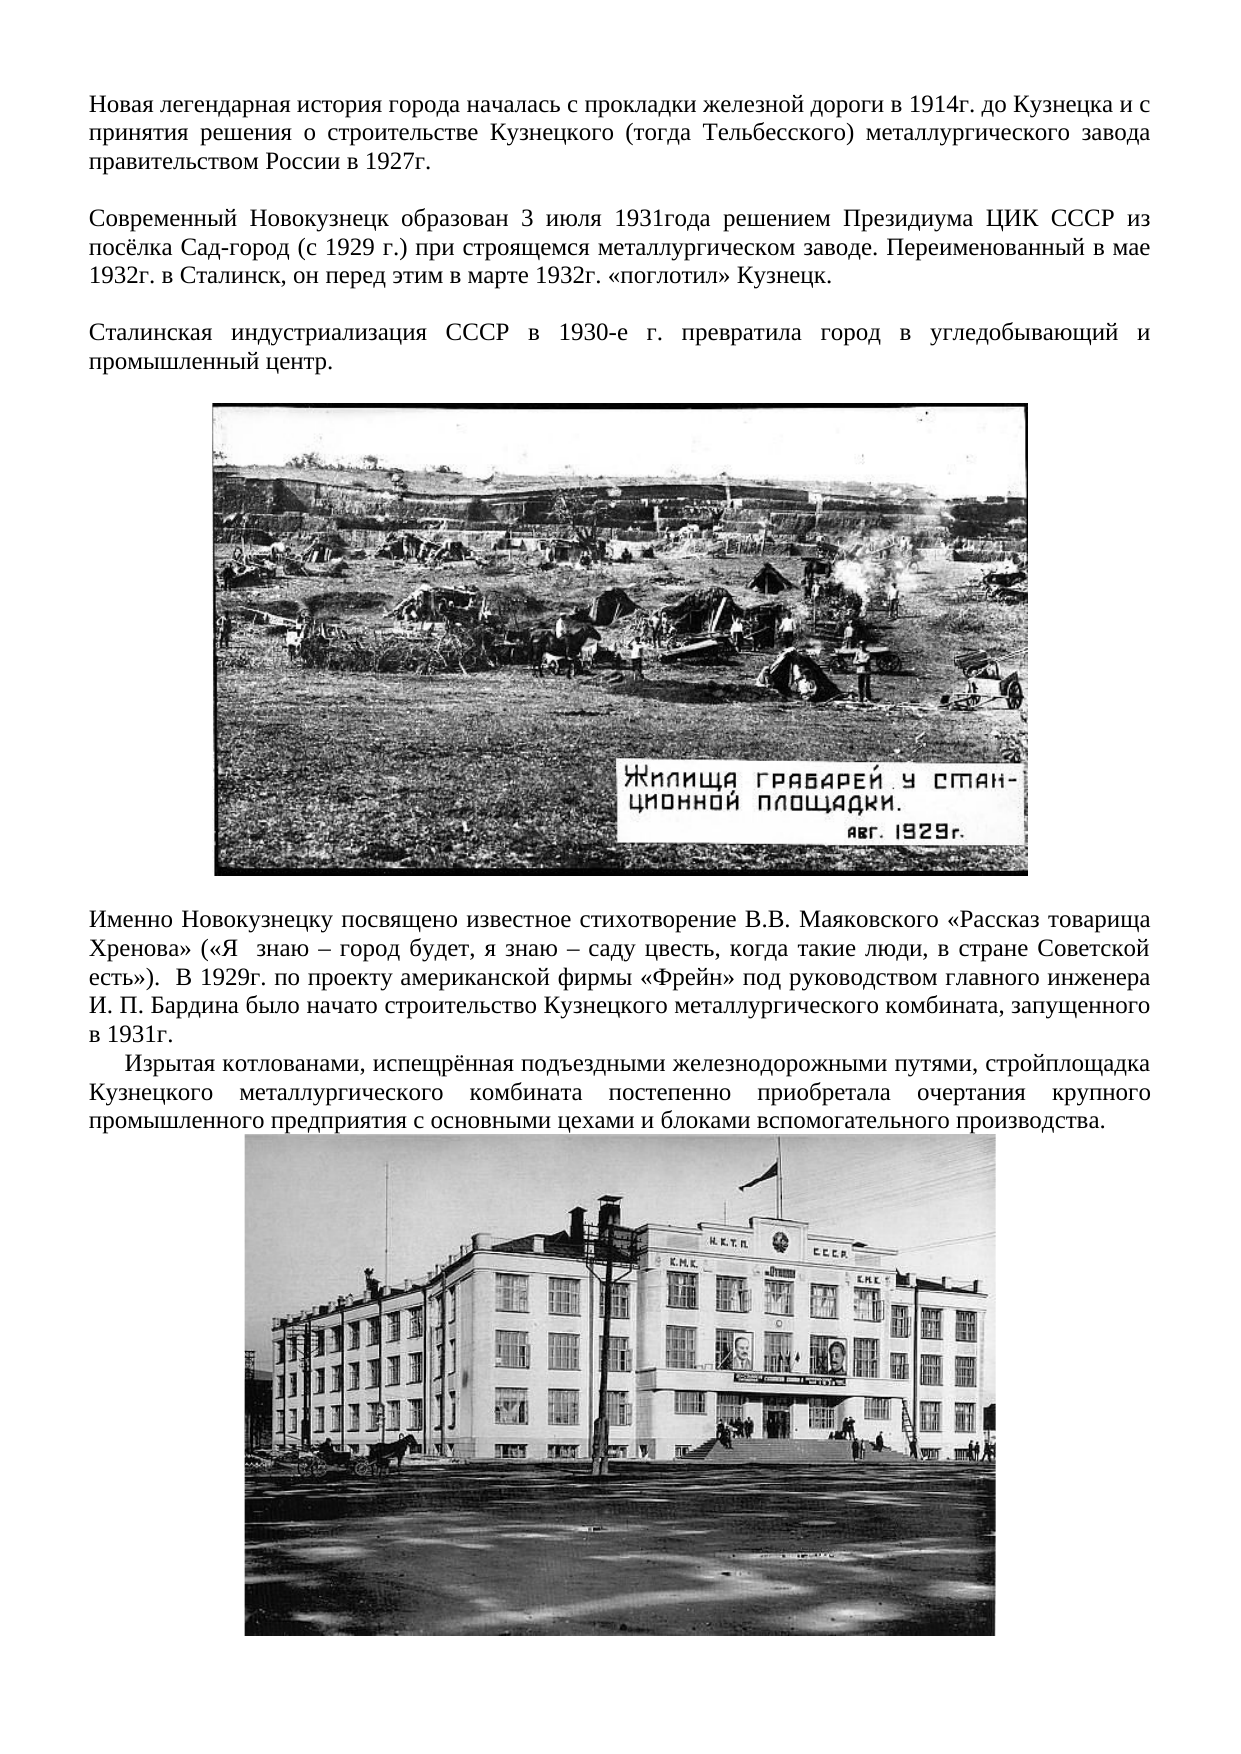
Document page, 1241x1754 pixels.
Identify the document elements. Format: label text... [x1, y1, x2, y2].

picture [212, 403, 1028, 876]
text Именно Новокузнецку посвящено известное стихотворение В.В. Маяковского «Рассказ товарища Хренова» («Я знаю – город будет, я знаю – саду цвесть, когда такие люди, в стране Советской есть»). В 1929г. по проекту американской фирмы «Фрейн» под руководством главного инженера И. П. Бардина было начато строительство Кузнецкого металлургического комбината, запущенного в 1931г. [89, 904, 1152, 1048]
text Сталинская индустриализация СССР в 1930-е г. превратила город в угледобывающий и промышленный центр. [89, 317, 1152, 375]
picture [244, 1134, 996, 1636]
text Изрытая котлованами, испещрённая подъездными железнодорожными путями, стройплощадка Кузнецкого металлургического комбината постепенно приобретала очертания крупного промышленного предприятия с основными цехами и блоками вспомогательного производства. [89, 1048, 1152, 1134]
text Современный Новокузнецк образован 3 июля 1931года решением Президиума ЦИК СССР из посёлка Сад-город (с 1929 г.) при строящемся металлургическом заводе. Переименованный в мае 1932г. в Сталинск, он перед этим в марте 1932г. «поглотил» Кузнецк. [89, 203, 1152, 289]
text Новая легендарная история города началась с прокладки железной дороги в 1914г. до Кузнецка и с принятия решения о строительстве Кузнецкого (тогда Тельбесского) металлургического завода правительством России в 1927г. [89, 89, 1152, 175]
